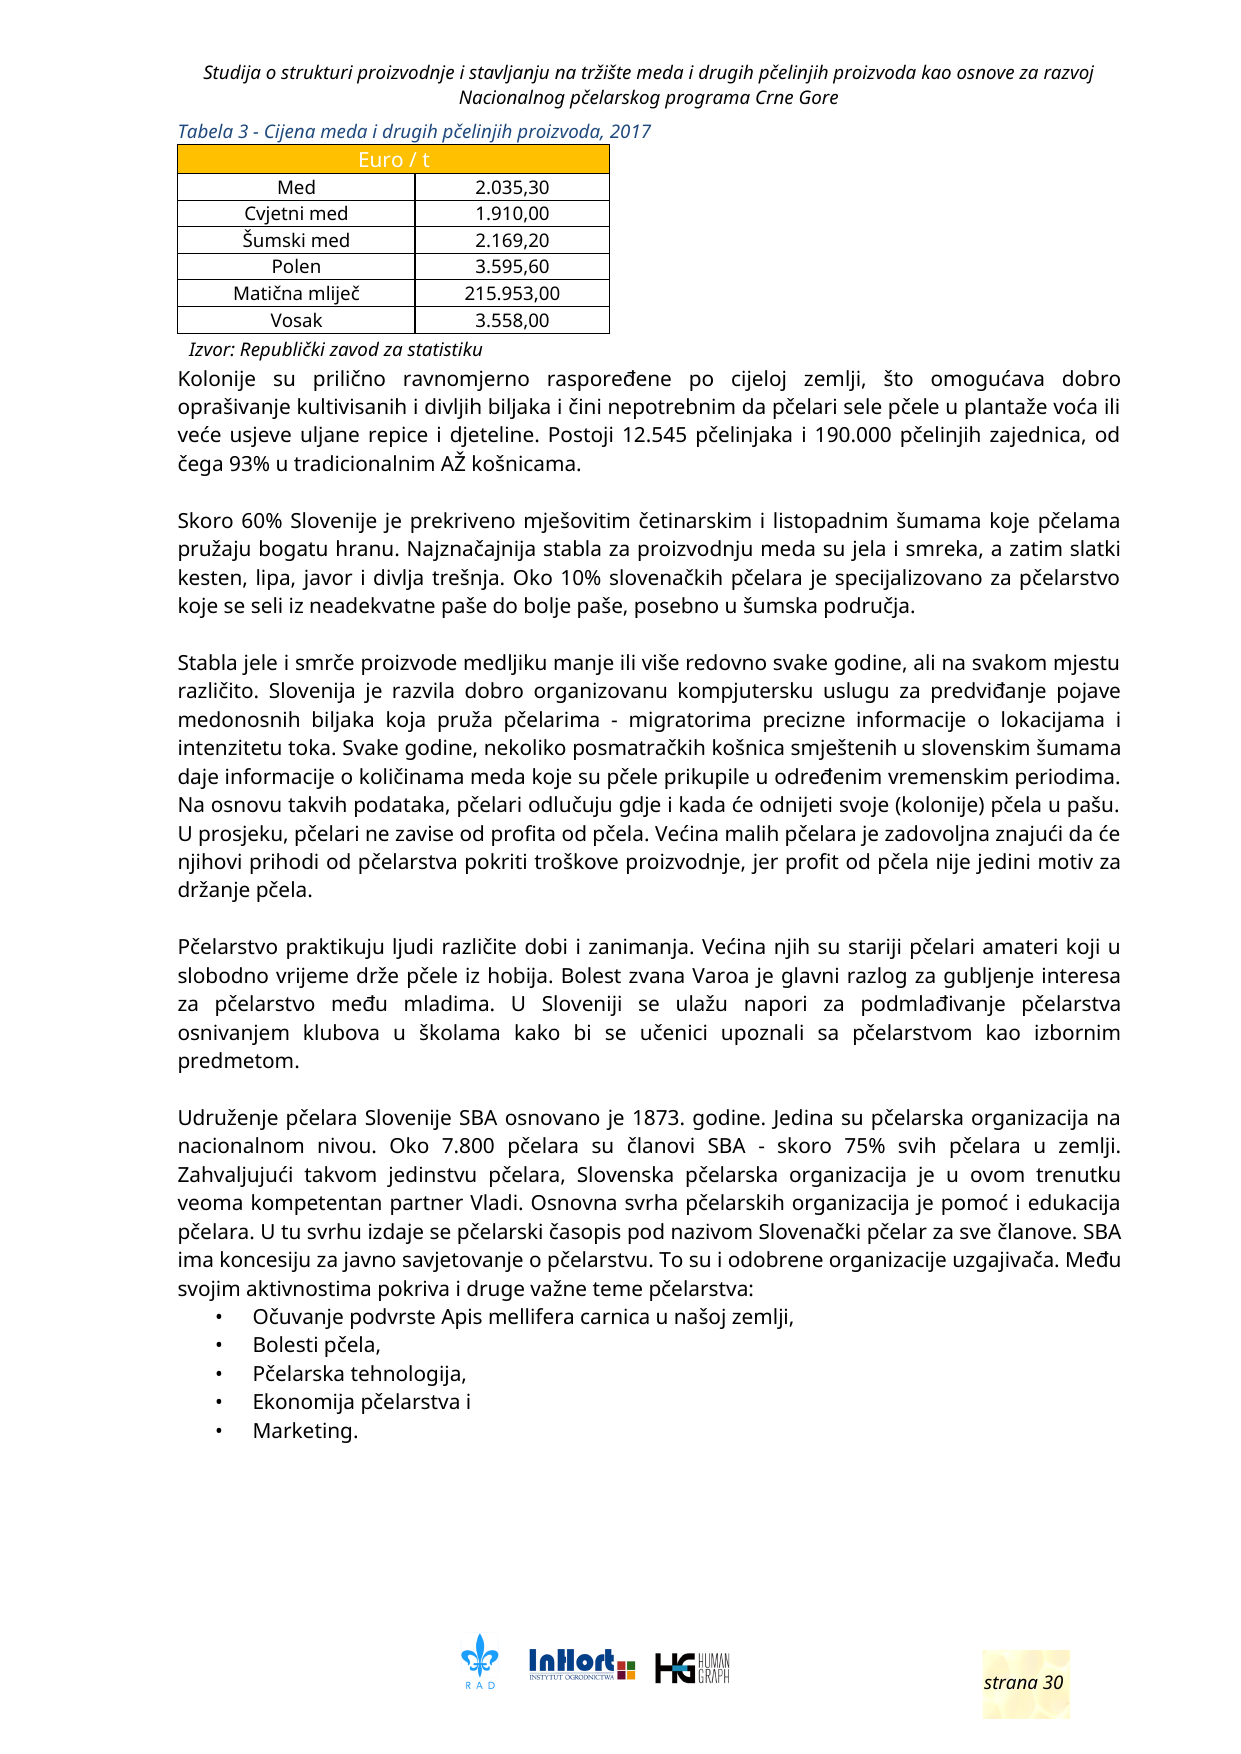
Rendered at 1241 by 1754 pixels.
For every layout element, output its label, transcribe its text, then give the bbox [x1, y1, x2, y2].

table_cell 2.035,30 [416, 174, 609, 200]
table_cell 1.910,00 [416, 201, 609, 226]
list Očuvanje podvrste Apis mellifera carnica u našoj zemlji, [215, 1302, 1122, 1331]
text Kolonije su prilično ravnomjerno raspoređene po cijeloj zemlji, što omogućava dobro oprašivanje kultivisanih i divljih biljaka i čini nepotrebnim da pčelari sele pčele u plantaže voća ili veće usjeve uljane repice i djeteline. Postoji 12.545 pčelinjaka i 190.000 pčelinjih zajednica, od čega 93% u tradicionalnim AŽ košnicama. [177, 364, 1122, 477]
picture [982, 1650, 1071, 1719]
text Skoro 60% Slovenije je prekriveno mješovitim četinarskim i listopadnim šumama koje pčelama pružaju bogatu hranu. Najznačajnija stabla za proizvodnju meda su jela i smreka, a zatim slatki kesten, lipa, javor i divlja trešnja. Oko 10% slovenačkih pčelara je specijalizovano za pčelarstvo koje se seli iz neadekvatne paše do bolje paše, posebno u šumska područja. [177, 506, 1122, 620]
picture [458, 1632, 731, 1690]
text Stabla jele i smrče proizvode medljiku manje ili više redovno svake godine, ali na svakom mjestu različito. Slovenija je razvila dobro organizovanu kompjutersku uslugu za predviđanje pojave medonosnih biljaka koja pruža pčelarima - migratorima precizne informacije o lokacijama i intenzitetu toka. Svake godine, nekoliko posmatračkih košnica smještenih u slovenskim šumama daje informacije o količinama meda koje su pčele prikupile u određenim vremenskim periodima. Na osnovu takvih podataka, pčelari odlučuju gdje i kada će odnijeti svoje (kolonije) pčela u pašu. U prosjeku, pčelari ne zavise od profita od pčela. Većina malih pčelara je zadovoljna znajući da će njihovi prihodi od pčelarstva pokriti troškove proizvodnje, jer profit od pčela nije jedini motiv za držanje pčela. [177, 648, 1122, 904]
table_cell Med [178, 174, 414, 200]
list Bolesti pčela, [215, 1331, 1122, 1359]
list Ekonomija pčelarstva i [215, 1387, 1122, 1416]
table_cell 3.558,00 [416, 307, 609, 332]
table_cell Cvjetni med [178, 201, 414, 226]
table_cell Polen [178, 254, 414, 279]
table_cell Šumski med [178, 227, 414, 253]
table_header Euro / t [178, 145, 609, 173]
text Tabela 3 - Cijena meda i drugih pčelinjih proizvoda, 2017 [177, 118, 1122, 144]
text Udruženje pčelara Slovenije SBA osnovano je 1873. godine. Jedina su pčelarska organizacija na nacionalnom nivou. Oko 7.800 pčelara su članovi SBA - skoro 75% svih pčelara u zemlji. Zahvaljujući takvom jedinstvu pčelara, Slovenska pčelarska organizacija je u ovom trenutku veoma kompetentan partner Vladi. Osnovna svrha pčelarskih organizacija je pomoć i edukacija pčelara. U tu svrhu izdaje se pčelarski časopis pod nazivom Slovenački pčelar za sve članove. SBA ima koncesiju za javno savjetovanje o pčelarstvu. To su i odobrene organizacije uzgajivača. Među svojim aktivnostima pokriva i druge važne teme pčelarstva: [177, 1103, 1122, 1302]
table_cell Izvor: Republički zavod za statistiku [178, 334, 610, 364]
table_cell Vosak [178, 307, 414, 332]
table_cell 2.169,20 [416, 227, 609, 253]
list Pčelarska tehnologija, [215, 1359, 1122, 1387]
table_cell 3.595,60 [416, 254, 609, 279]
list Marketing. [215, 1416, 1122, 1444]
text Pčelarstvo praktikuju ljudi različite dobi i zanimanja. Većina njih su stariji pčelari amateri koji u slobodno vrijeme drže pčele iz hobija. Bolest zvana Varoa je glavni razlog za gubljenje interesa za pčelarstvo među mladima. U Sloveniji se ulažu napori za podmlađivanje pčelarstva osnivanjem klubova u školama kako bi se učenici upoznali sa pčelarstvom kao izbornim predmetom. [177, 932, 1122, 1075]
table_cell 215.953,00 [416, 280, 609, 306]
table_cell Matična mliječ [178, 280, 414, 306]
